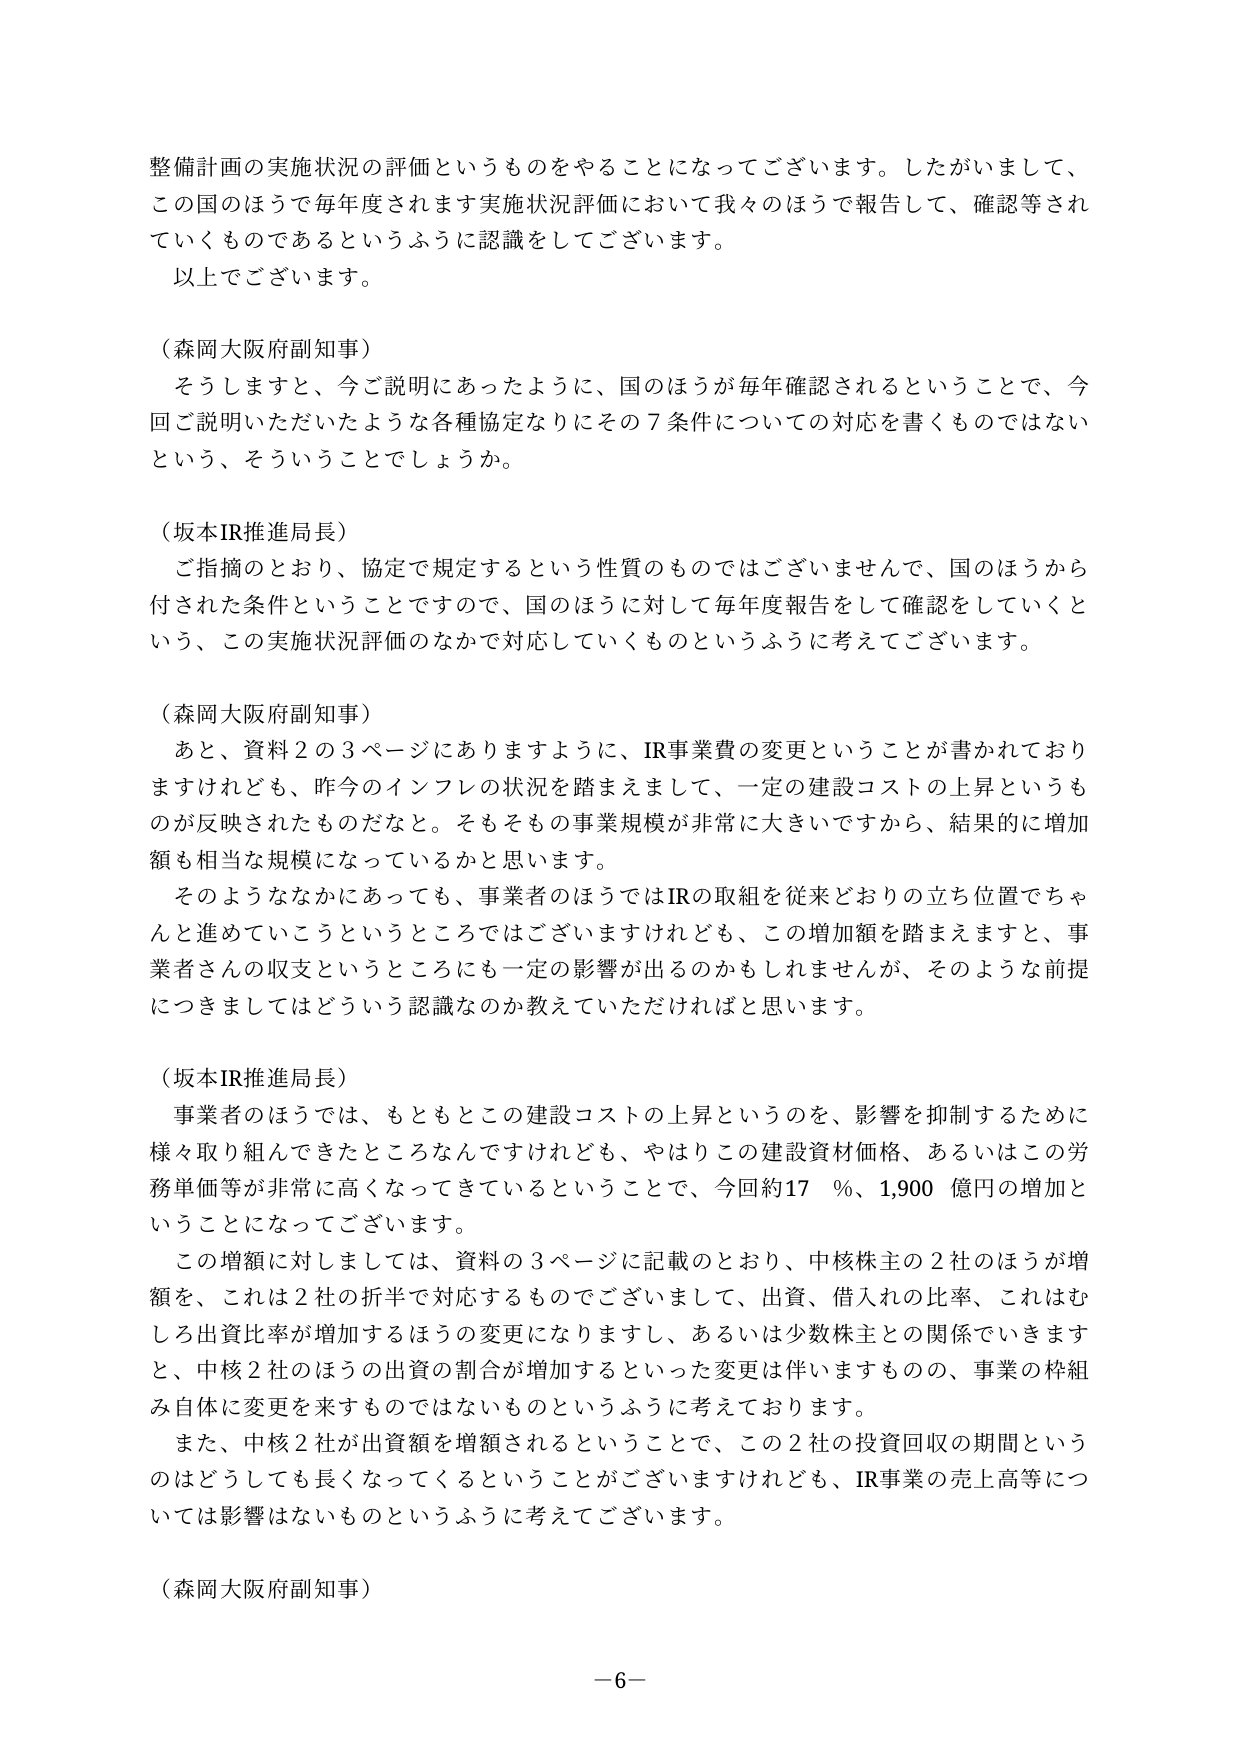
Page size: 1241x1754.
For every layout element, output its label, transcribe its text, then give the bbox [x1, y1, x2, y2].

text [149, 148, 1091, 257]
text （森岡大阪府副知事） [149, 1570, 1091, 1606]
text この増額に対しましては、資料の３ページに記載のとおり、中核株主の２社のほうが増額を、これは２社の折半で対応するものでございまして、出資、借入れの比率、これはむしろ出資比率が増加するほうの変更になりますし、あるいは少数株主との関係でいきますと、中核２社のほうの出資の割合が増加するといった変更は伴いますものの、事業の枠組み自体に変更を来すものではないものというふうに考えております。 [149, 1242, 1091, 1424]
text ご指摘のとおり、協定で規定するという性質のものではございませんで、国のほうから付された条件ということですので、国のほうに対して毎年度報告をして確認をしていくという、この実施状況評価のなかで対応していくものというふうに考えてございます。 [149, 549, 1091, 658]
text （坂本IR推進局長） [149, 512, 1091, 549]
text 事業者のほうでは、もともとこの建設コストの上昇というのを、影響を抑制するために様々取り組んできたところなんですけれども、やはりこの建設資材価格、あるいはこの労務単価等が非常に高くなってきているということで、今回約17％、1,900億円の増加ということになってございます。 [149, 1096, 1091, 1242]
text あと、資料２の３ページにありますように、IR事業費の変更ということが書かれておりますけれども、昨今のインフレの状況を踏まえまして、一定の建設コストの上昇というものが反映されたものだなと。そもそもの事業規模が非常に大きいですから、結果的に増加額も相当な規模になっているかと思います。 [149, 731, 1091, 877]
text 以上でございます。 [149, 257, 1091, 294]
text （坂本IR推進局長） [149, 1059, 1091, 1096]
text そうしますと、今ご説明にあったように、国のほうが毎年確認されるということで、今回ご説明いただいたような各種協定なりにその７条件についての対応を書くものではないという、そういうことでしょうか。 [149, 367, 1091, 476]
text そのようななかにあっても、事業者のほうではIRの取組を従来どおりの立ち位置でちゃんと進めていこうというところではございますけれども、この増加額を踏まえますと、事業者さんの収支というところにも一定の影響が出るのかもしれませんが、そのような前提につきましてはどういう認識なのか教えていただければと思います。 [149, 877, 1091, 1023]
text また、中核２社が出資額を増額されるということで、この２社の投資回収の期間というのはどうしても長くなってくるということがございますけれども、IR事業の売上高等については影響はないものというふうに考えてございます。 [149, 1424, 1091, 1533]
text （森岡大阪府副知事） [149, 695, 1091, 731]
text （森岡大阪府副知事） [149, 330, 1091, 367]
